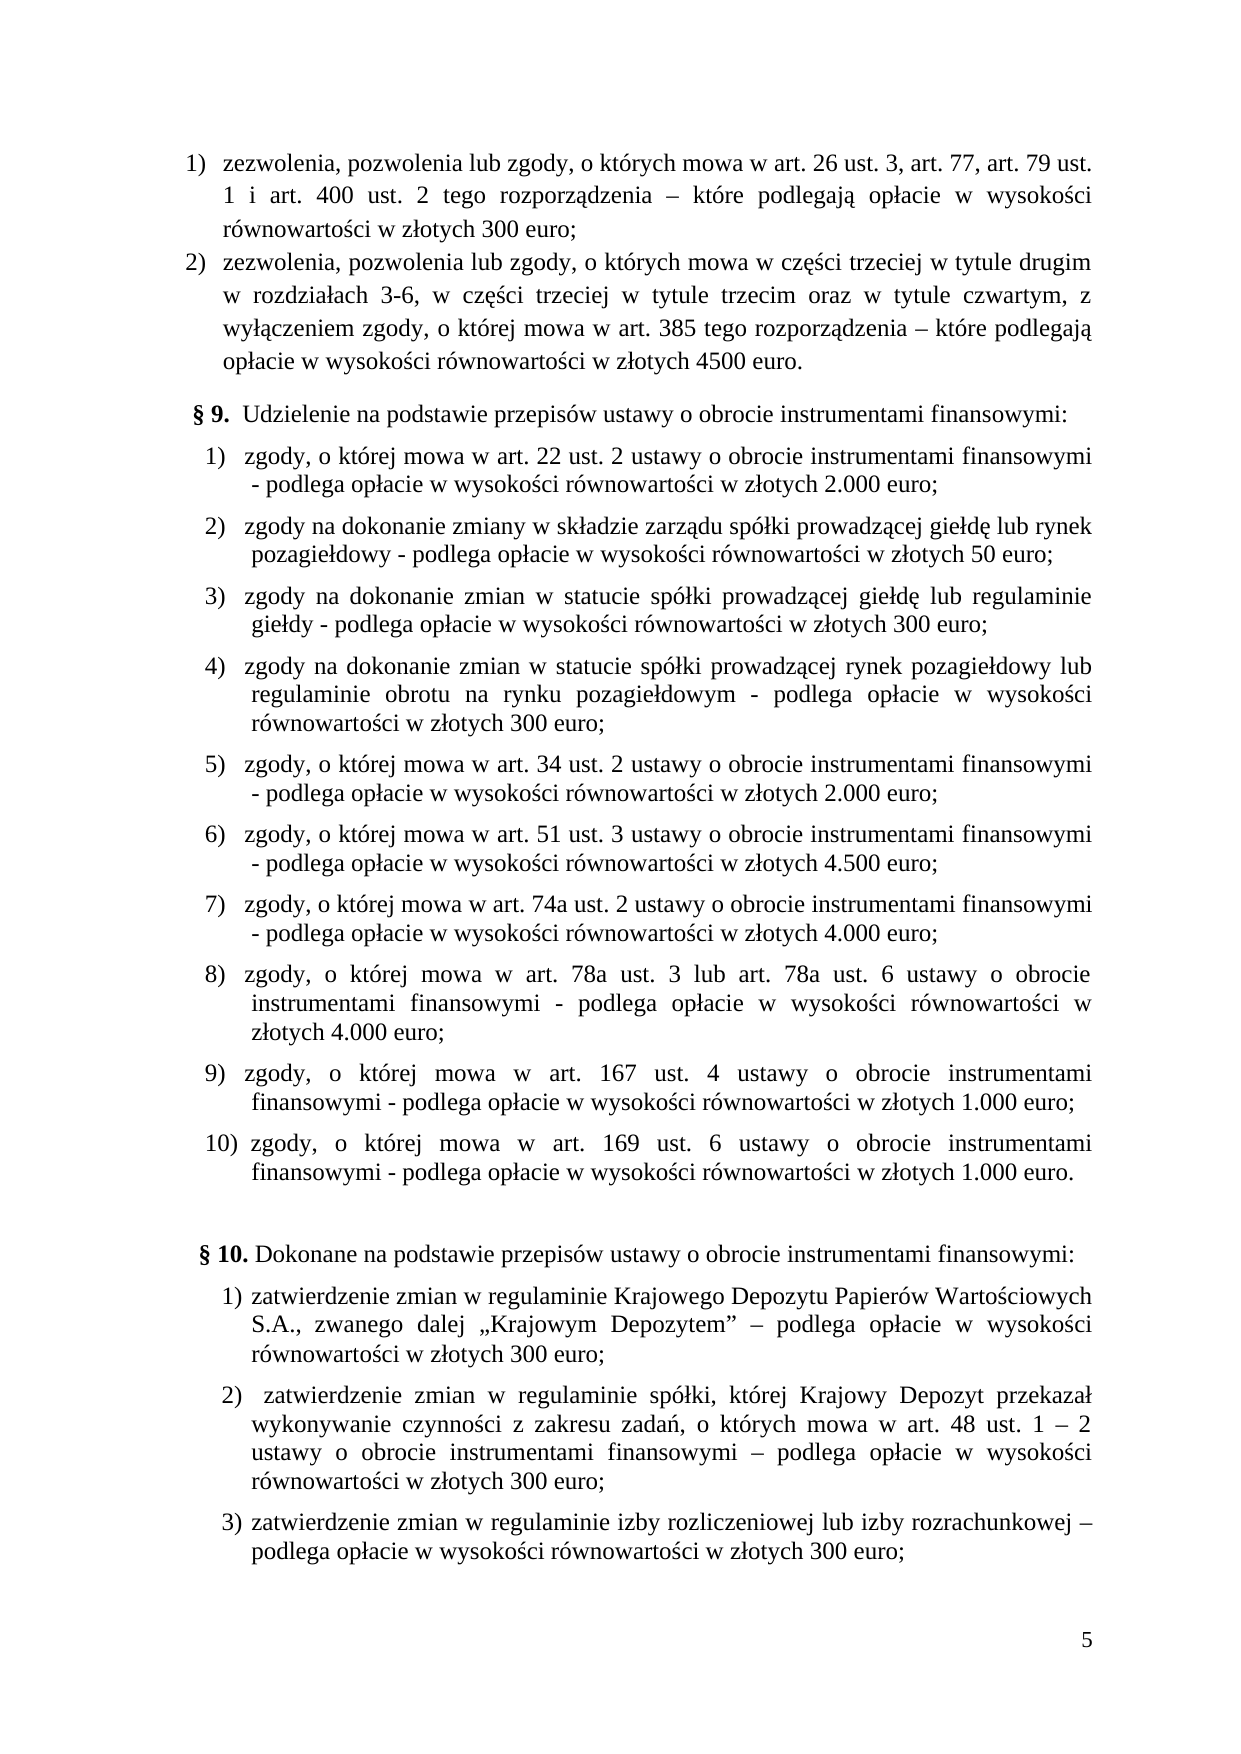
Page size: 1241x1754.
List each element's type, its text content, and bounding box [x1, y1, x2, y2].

text 7) zgody, o której mowa w art. 74a ust. 2 ustawy o obrocie instrumentami finansowymi - podlega opłacie w wysokości równowartości w złotych 4.000 euro; [192, 889, 1093, 947]
list zezwolenia, pozwolenia lub zgody, o których mowa w części trzeciej w tytule drugim w rozdziałach 3-6, w części trzeciej w tytule trzecim oraz w tytule czwartym, z wyłączeniem zgody, o której mowa w art. 385 tego rozporządzenia – które podlegają opłacie w wysokości równowartości w złotych 4500 euro. [185, 247, 1093, 374]
text 1) zatwierdzenie zmian w regulaminie Krajowego Depozytu Papierów Wartościowych S.A., zwanego dalej „Krajowym Depozytem” – podlega opłacie w wysokości równowartości w złotych 300 euro; [221, 1281, 1093, 1367]
text 1) zgody, o której mowa w art. 22 ust. 2 ustawy o obrocie instrumentami finansowymi - podlega opłacie w wysokości równowartości w złotych 2.000 euro; [192, 441, 1093, 498]
text § 9. Udzielenie na podstawie przepisów ustawy o obrocie instrumentami finansowymi: [148, 399, 1093, 428]
text 9) zgody, o której mowa w art. 167 ust. 4 ustawy o obrocie instrumentami finansowymi - podlega opłacie w wysokości równowartości w złotych 1.000 euro; [192, 1058, 1093, 1116]
text 4) zgody na dokonanie zmian w statucie spółki prowadzącej rynek pozagiełdowy lub regulaminie obrotu na rynku pozagiełdowym - podlega opłacie w wysokości równowartości w złotych 300 euro; [192, 651, 1093, 737]
text 5) zgody, o której mowa w art. 34 ust. 2 ustawy o obrocie instrumentami finansowymi - podlega opłacie w wysokości równowartości w złotych 2.000 euro; [192, 749, 1093, 807]
text 6) zgody, o której mowa w art. 51 ust. 3 ustawy o obrocie instrumentami finansowymi - podlega opłacie w wysokości równowartości w złotych 4.500 euro; [192, 819, 1093, 877]
text 3) zatwierdzenie zmian w regulaminie izby rozliczeniowej lub izby rozrachunkowej – podlega opłacie w wysokości równowartości w złotych 300 euro; [221, 1507, 1093, 1565]
text 3) zgody na dokonanie zmian w statucie spółki prowadzącej giełdę lub regulaminie giełdy - podlega opłacie w wysokości równowartości w złotych 300 euro; [192, 581, 1093, 638]
text 2) zgody na dokonanie zmiany w składzie zarządu spółki prowadzącej giełdę lub rynek pozagiełdowy - podlega opłacie w wysokości równowartości w złotych 50 euro; [192, 511, 1093, 568]
text § 10. Dokonane na podstawie przepisów ustawy o obrocie instrumentami finansowymi: [148, 1239, 1093, 1268]
text 2) zatwierdzenie zmian w regulaminie spółki, której Krajowy Depozyt przekazał wykonywanie czynności z zakresu zadań, o których mowa w art. 48 ust. 1 – 2 ustawy o obrocie instrumentami finansowymi – podlega opłacie w wysokości równowartości w złotych 300 euro; [221, 1380, 1093, 1495]
text 8) zgody, o której mowa w art. 78a ust. 3 lub art. 78a ust. 6 ustawy o obrocie instrumentami finansowymi - podlega opłacie w wysokości równowartości w złotych 4.000 euro; [192, 959, 1093, 1046]
text 10) zgody, o której mowa w art. 169 ust. 6 ustawy o obrocie instrumentami finansowymi - podlega opłacie w wysokości równowartości w złotych 1.000 euro. [192, 1128, 1093, 1186]
list zezwolenia, pozwolenia lub zgody, o których mowa w art. 26 ust. 3, art. 77, art. 79 ust. 1 i art. 400 ust. 2 tego rozporządzenia – które podlegają opłacie w wysokości równowartości w złotych 300 euro; [185, 148, 1093, 242]
